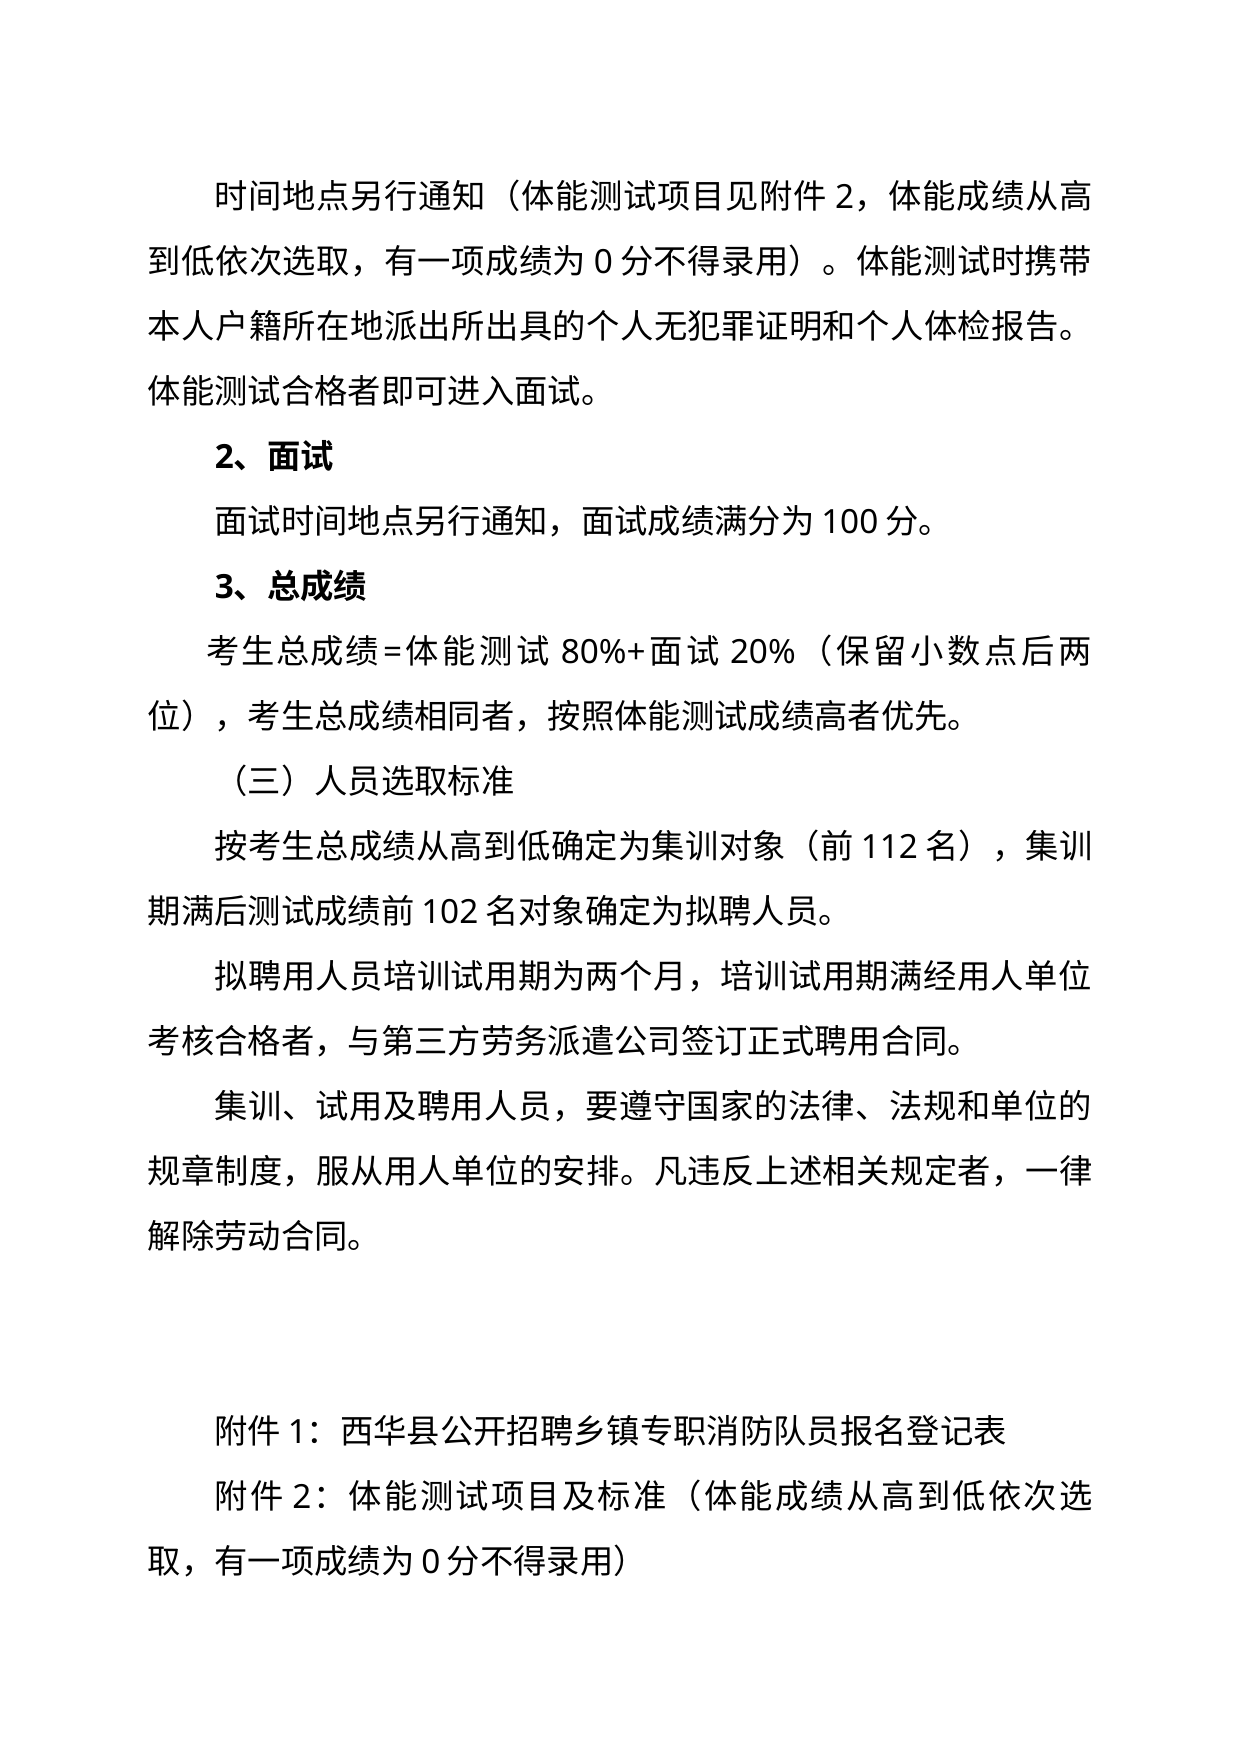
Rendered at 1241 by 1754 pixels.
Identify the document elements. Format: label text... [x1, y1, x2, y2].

text 集训、试用及聘用人员，要遵守国家的法律、法规和单位的规章制度，服从用人单位的安排。凡违反上述相关规定者，一律解除劳动合同。 [148, 1072, 1093, 1267]
text （三）人员选取标准 [148, 747, 1093, 812]
text 考生总成绩=体能测试80%+面试20%（保留小数点后两位），考生总成绩相同者，按照体能测试成绩高者优先。 [148, 617, 1093, 747]
text 按考生总成绩从高到低确定为集训对象（前112名），集训期满后测试成绩前102名对象确定为拟聘人员。 [148, 812, 1093, 942]
text 面试时间地点另行通知，面试成绩满分为100分。 [148, 487, 1093, 552]
text 附件1：西华县公开招聘乡镇专职消防队员报名登记表 [148, 1397, 1093, 1462]
text 时间地点另行通知（体能测试项目见附件2，体能成绩从高到低依次选取，有一项成绩为0分不得录用）。体能测试时携带本人户籍所在地派出所出具的个人无犯罪证明和个人体检报告。体能测试合格者即可进入面试。 [148, 162, 1093, 422]
text 附件2：体能测试项目及标准（体能成绩从高到低依次选取，有一项成绩为0分不得录用） [148, 1462, 1093, 1592]
text 2、面试 [148, 422, 1093, 487]
text 拟聘用人员培训试用期为两个月，培训试用期满经用人单位考核合格者，与第三方劳务派遣公司签订正式聘用合同。 [148, 942, 1093, 1072]
text 3、总成绩 [148, 552, 1093, 617]
